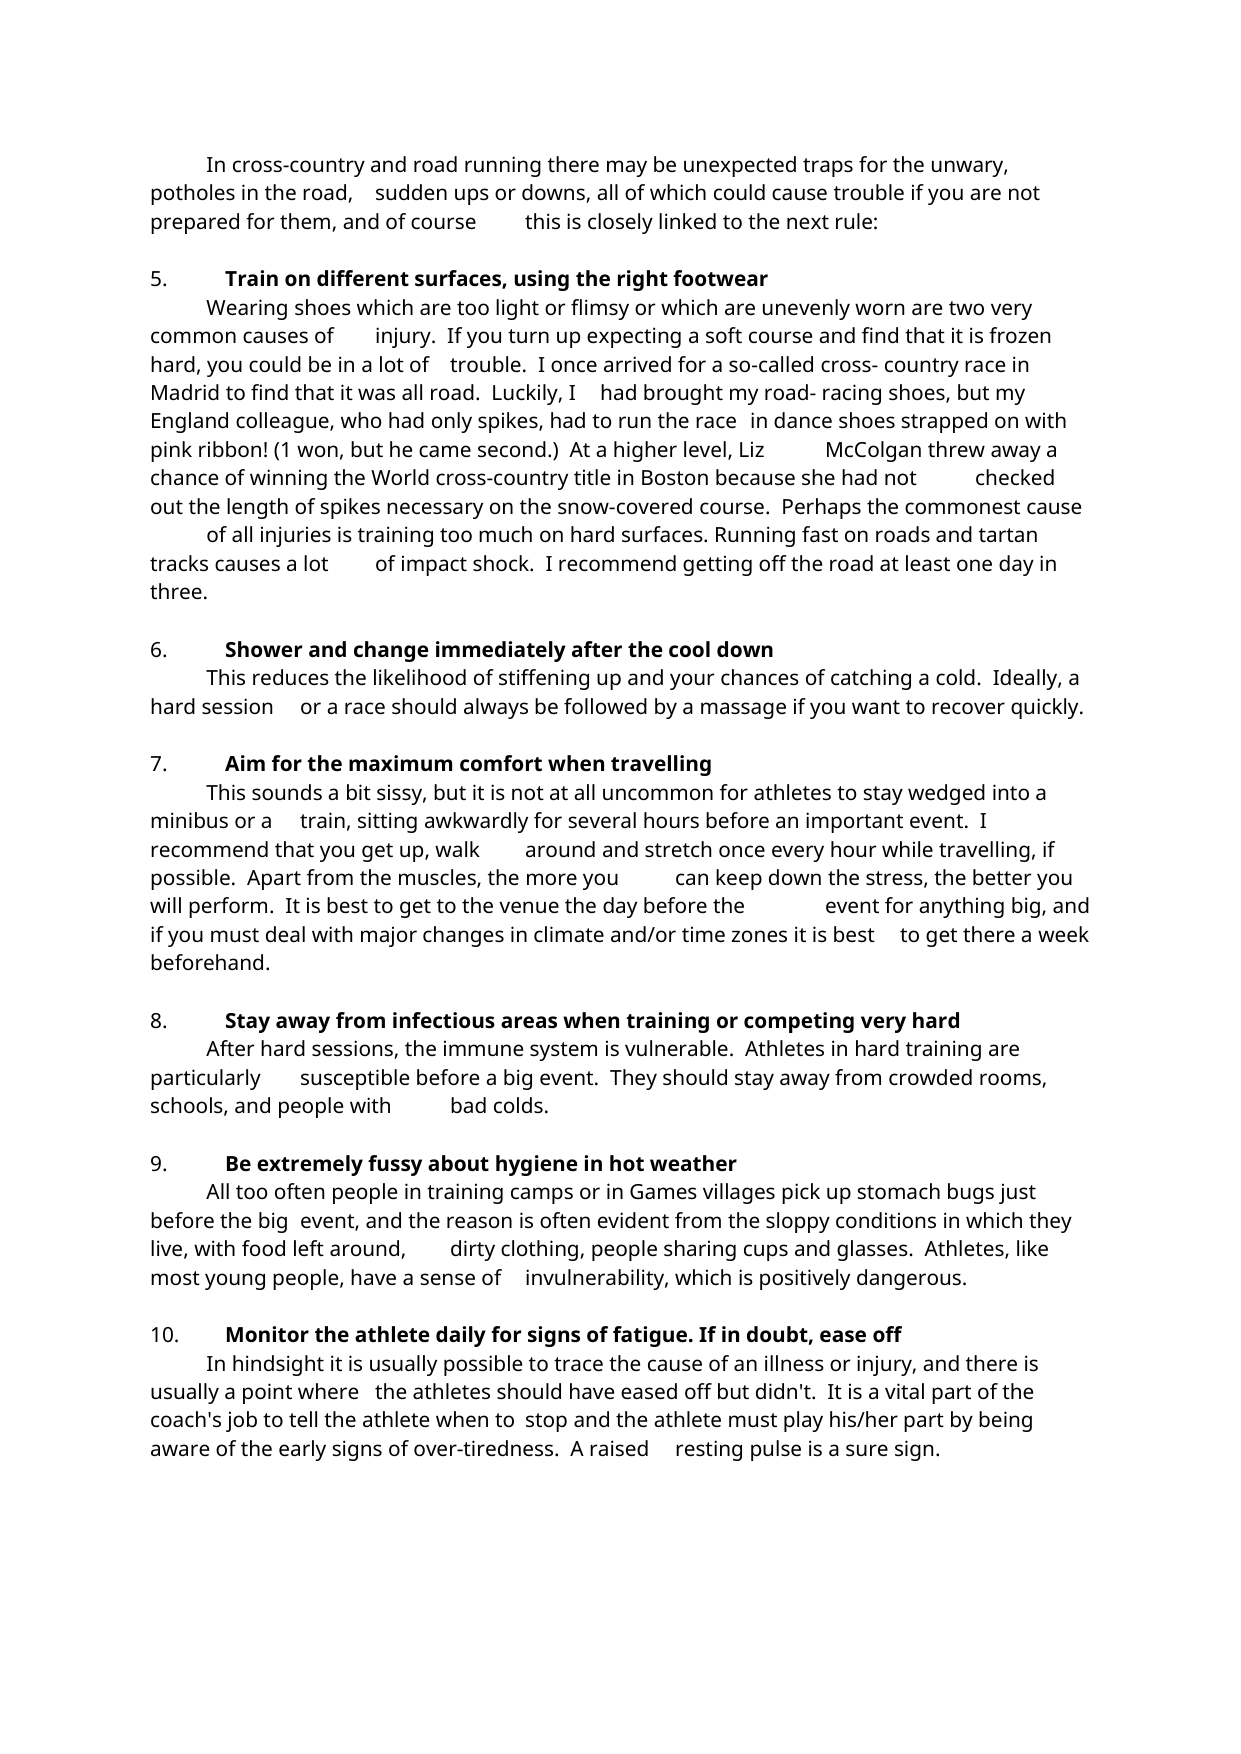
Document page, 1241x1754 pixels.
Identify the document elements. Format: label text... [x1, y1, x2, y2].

text Wearing shoes which are too light or flimsy or which are unevenly worn are two very common causes of injury. If you turn up expecting a soft course and find that it is frozen hard, you could be in a lot of trouble. I once arrived for a so-called cross- country race in Madrid to find that it was all road. Luckily, I had brought my road- racing shoes, but my England colleague, who had only spikes, had to run the race in dance shoes strapped on with pink ribbon! (1 won, but he came second.) At a higher level, Liz McColgan threw away a chance of winning the World cross-country title in Boston because she had not checked out the length of spikes necessary on the snow-covered course. Perhaps the commonest cause of all injuries is training too much on hard surfaces. Running fast on roads and tartan tracks causes a lot of impact shock. I recommend getting off the road at least one day in three. [150, 293, 1090, 606]
text After hard sessions, the immune system is vulnerable. Athletes in hard training are particularly susceptible before a big event. They should stay away from crowded rooms, schools, and people with bad colds. [150, 1034, 1090, 1120]
text 7. Aim for the maximum comfort when travelling [150, 749, 1090, 778]
text This sounds a bit sissy, but it is not at all uncommon for athletes to stay wedged into a minibus or a train, sitting awkwardly for several hours before an important event. I recommend that you get up, walk around and stretch once every hour while travelling, if possible. Apart from the muscles, the more you can keep down the stress, the better you will perform. It is best to get to the venue the day before the event for anything big, and if you must deal with major changes in climate and/or time zones it is best to get there a week beforehand. [150, 778, 1090, 977]
text 5. Train on different surfaces, using the right footwear [150, 264, 1090, 293]
text This reduces the likelihood of stiffening up and your chances of catching a cold. Ideally, a hard session or a race should always be followed by a massage if you want to recover quickly. [150, 663, 1090, 720]
text In cross-country and road running there may be unexpected traps for the unwary, potholes in the road, sudden ups or downs, all of which could cause trouble if you are not prepared for them, and of course this is closely linked to the next rule: [150, 150, 1090, 235]
text 8. Stay away from infectious areas when training or competing very hard [150, 1006, 1090, 1034]
text 10. Monitor the athlete daily for signs of fatigue. If in doubt, ease off [150, 1320, 1090, 1349]
text All too often people in training camps or in Games villages pick up stomach bugs just before the big event, and the reason is often evident from the sloppy conditions in which they live, with food left around, dirty clothing, people sharing cups and glasses. Athletes, like most young people, have a sense of invulnerability, which is positively dangerous. [150, 1177, 1090, 1291]
text 9. Be extremely fussy about hygiene in hot weather [150, 1149, 1090, 1177]
text 6. Shower and change immediately after the cool down [150, 635, 1090, 663]
text In hindsight it is usually possible to trace the cause of an illness or injury, and there is usually a point where the athletes should have eased off but didn't. It is a vital part of the coach's job to tell the athlete when to stop and the athlete must play his/her part by being aware of the early signs of over-tiredness. A raised resting pulse is a sure sign. [150, 1349, 1090, 1462]
